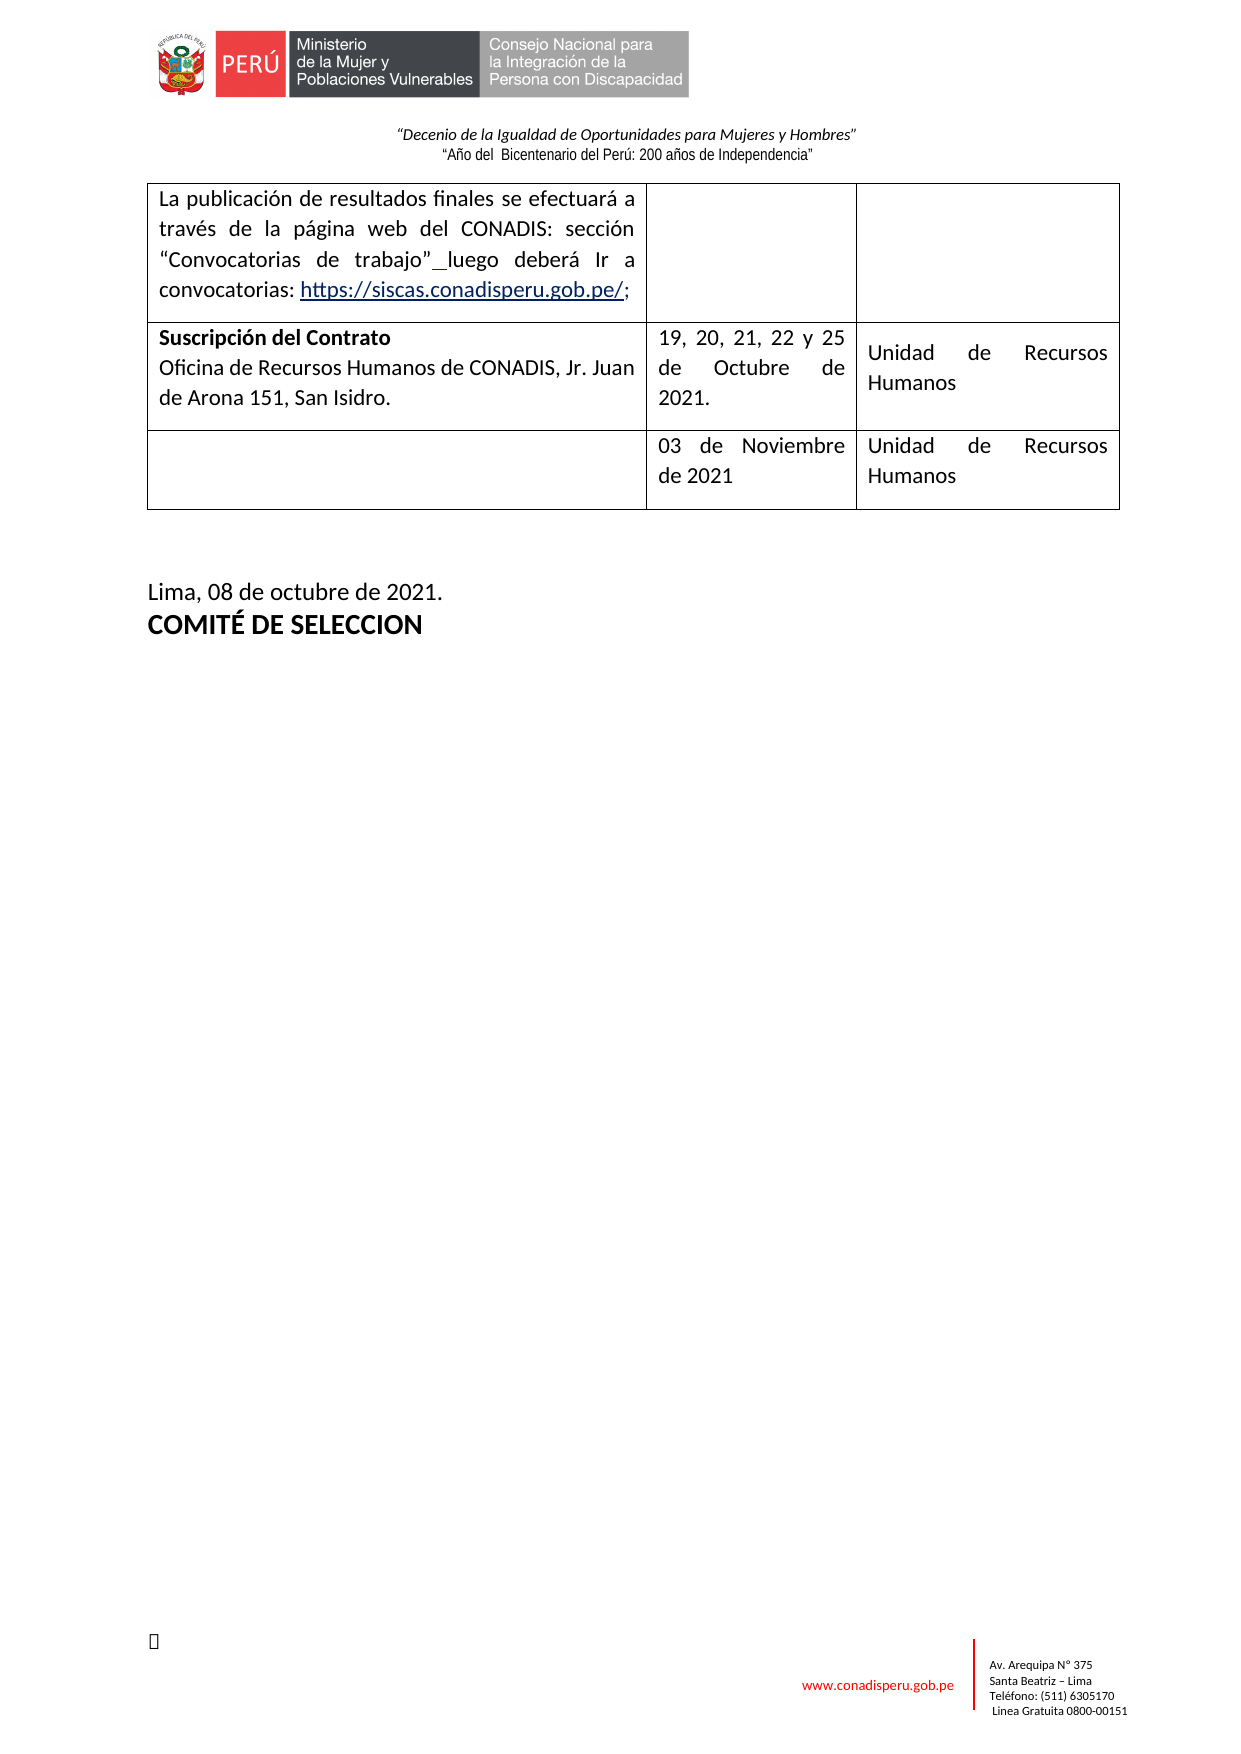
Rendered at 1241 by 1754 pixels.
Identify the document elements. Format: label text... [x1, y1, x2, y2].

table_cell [857, 184, 1119, 322]
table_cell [647, 184, 856, 322]
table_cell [148, 184, 646, 322]
picture [147, 29, 690, 99]
table_cell Suscripción del Contrato Oficina de Recursos Humanos de CONADIS, Jr. Juan de Arona 151, San Isidro. [148, 323, 646, 430]
text COMITÉ DE SELECCION [148, 606, 1107, 642]
table_cell [148, 431, 646, 509]
table_cell Unidad de Recursos Humanos [857, 323, 1119, 430]
table_cell 19, 20, 21, 22 y 25 de Octubre de 2021. [647, 323, 856, 430]
table_cell Unidad de Recursos Humanos [857, 431, 1119, 509]
table_cell 03 de Noviembre de 2021 [647, 431, 856, 509]
text Lima, 08 de octubre de 2021. [148, 576, 1107, 606]
